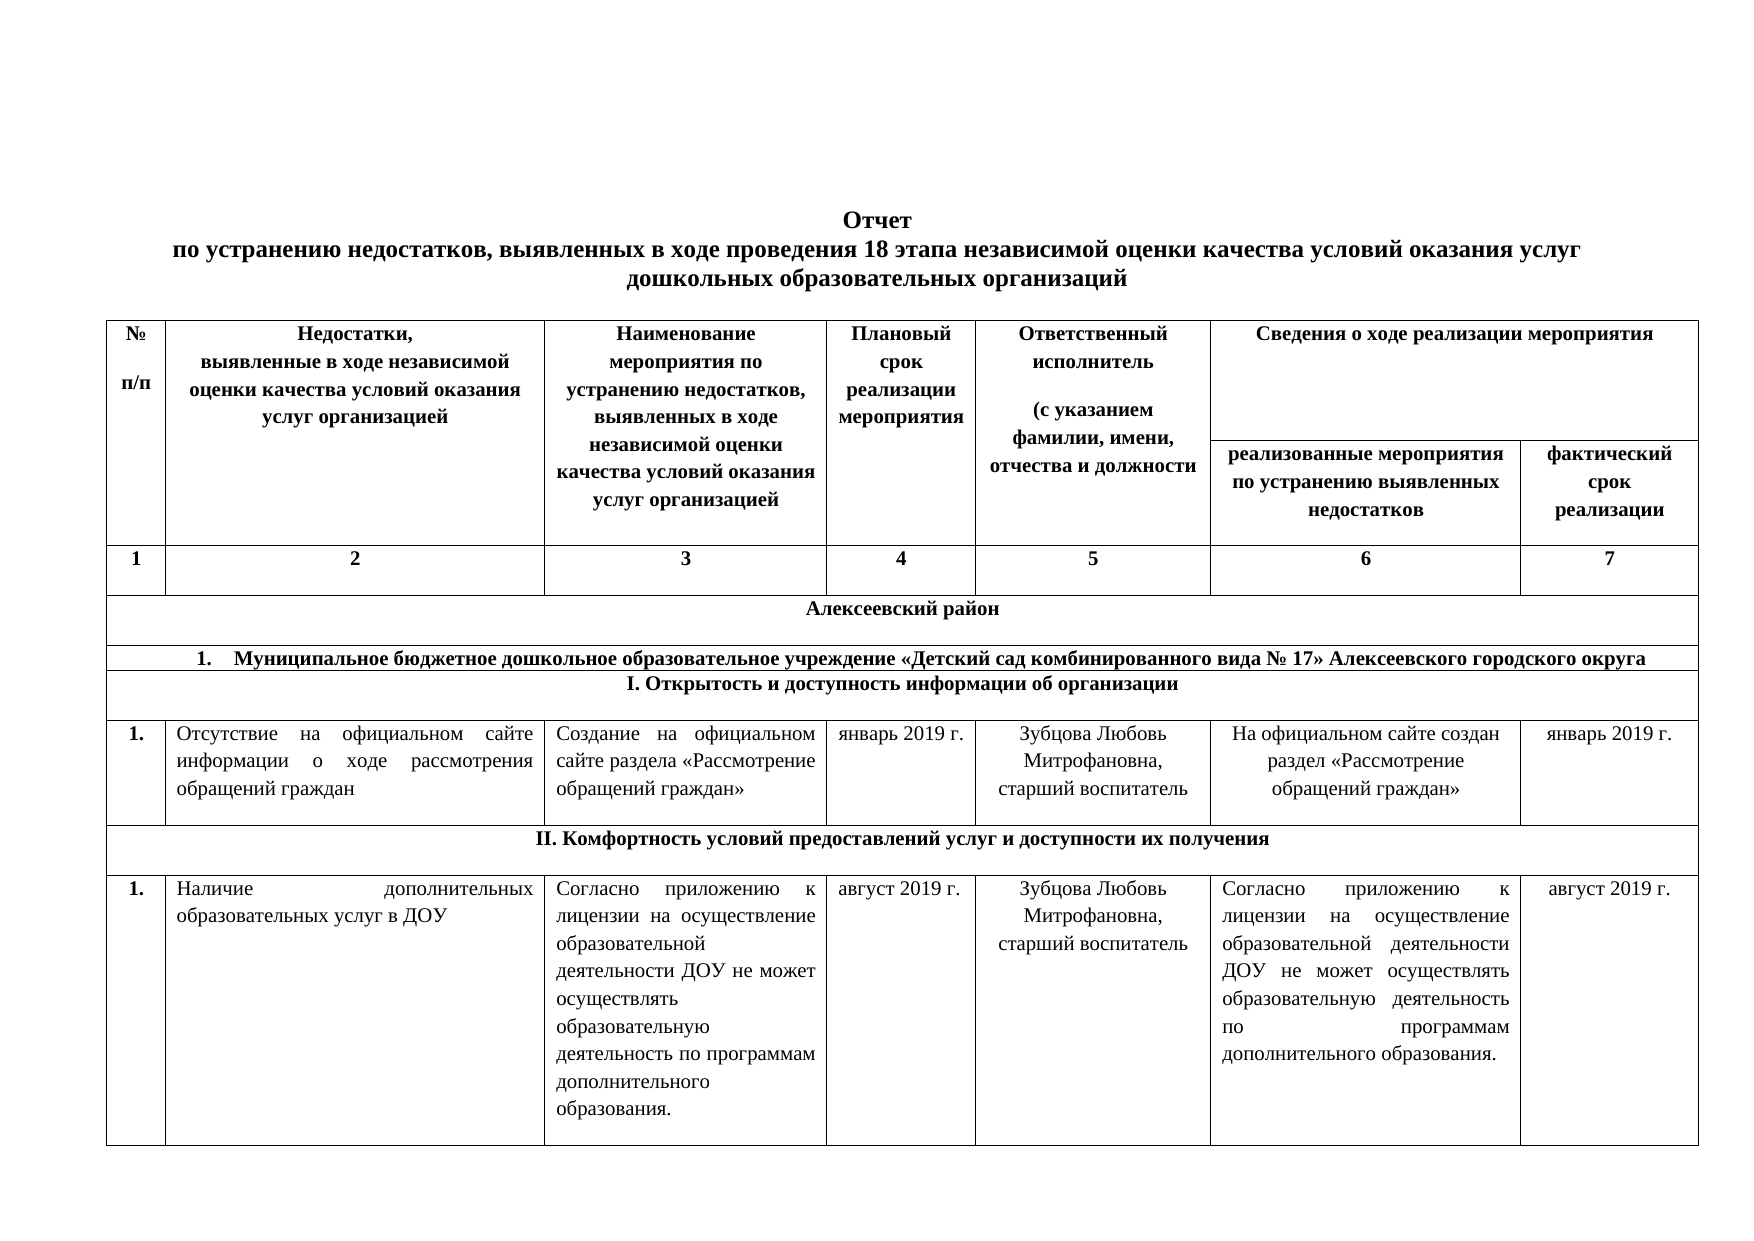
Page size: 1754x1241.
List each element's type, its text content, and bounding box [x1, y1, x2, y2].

table_cell 7 [1521, 546, 1698, 595]
table_cell Алексеевский район [107, 596, 1698, 645]
table_header Плановый срок реализации мероприятия [827, 321, 975, 545]
table_cell Отсутствие на официальном сайте информации о ходе рассмотрения обращений граждан [166, 721, 544, 825]
table_cell Наличие дополнительных образовательных услуг в ДОУ [166, 876, 544, 1145]
table_cell Согласно приложению к лицензии на осуществление образовательной деятельности ДОУ не может осуществлять образовательную деятельность по программам дополнительного образования. Проведен опрос среди родителей по выявлению потребностей в организации услуг дополнительного образования. [1211, 876, 1520, 1145]
table_cell 1. [107, 876, 165, 1145]
table_cell август 2019 г. август 2019 г. [1521, 876, 1698, 1145]
table_cell 1 [107, 546, 165, 595]
table_cell 1. [107, 721, 165, 825]
table_header Сведения о ходе реализации мероприятия [1211, 321, 1698, 440]
table_cell Зубцова Любовь Митрофановна, старший воспитатель [976, 876, 1210, 1145]
table_cell реализованные мероприятия по устранению выявленных недостатков [1211, 441, 1520, 545]
table_cell Муниципальное бюджетное дошкольное образовательное учреждение «Детский сад комбинированного вида № 17» Алексеевского городского округа [107, 646, 1698, 670]
table_cell На официальном сайте создан раздел «Рассмотрение обращений граждан» [1211, 721, 1520, 825]
table_cell 4 [827, 546, 975, 595]
text по устранению недостатков, выявленных в ходе проведения 18 этапа независимой оценки качества условий оказания услуг [118, 234, 1636, 263]
table_cell 2 [166, 546, 544, 595]
text дошкольных образовательных организаций [118, 263, 1636, 291]
table_header Наименование мероприятия по устранению недостатков, выявленных в ходе независимой оценки качества условий оказания услуг организацией [545, 321, 826, 545]
table_cell 6 [1211, 546, 1520, 595]
table_cell январь 2019 г. [827, 721, 975, 825]
table_cell январь 2019 г. [1521, 721, 1698, 825]
table_header Недостатки, выявленные в ходе независимой оценки качества условий оказания услуг организацией [166, 321, 544, 545]
table_cell Создание на официальном сайте раздела «Рассмотрение обращений граждан» [545, 721, 826, 825]
table_cell август 2019 г. [827, 876, 975, 1145]
table_cell Зубцова Любовь Митрофановна, старший воспитатель [976, 721, 1210, 825]
table_cell II. Комфортность условий предоставлений услуг и доступности их получения [107, 826, 1698, 874]
table_cell 3 [545, 546, 826, 595]
table_cell 5 [976, 546, 1210, 595]
text Отчет [118, 205, 1636, 234]
table_header № п/п [107, 321, 165, 545]
table_cell Согласно приложению к лицензии на осуществление образовательной деятельности ДОУ не может осуществлять образовательную деятельность по программам дополнительного образования. Проведение опроса среди родителей для выявления потребностей в организации услуг дополнительного образования. [545, 876, 826, 1145]
table_cell I. Открытость и доступность информации об организации [107, 671, 1698, 720]
table_cell фактический срок реализации [1521, 441, 1698, 545]
table_header Ответственный исполнитель (с указанием фамилии, имени, отчества и должности [976, 321, 1210, 545]
